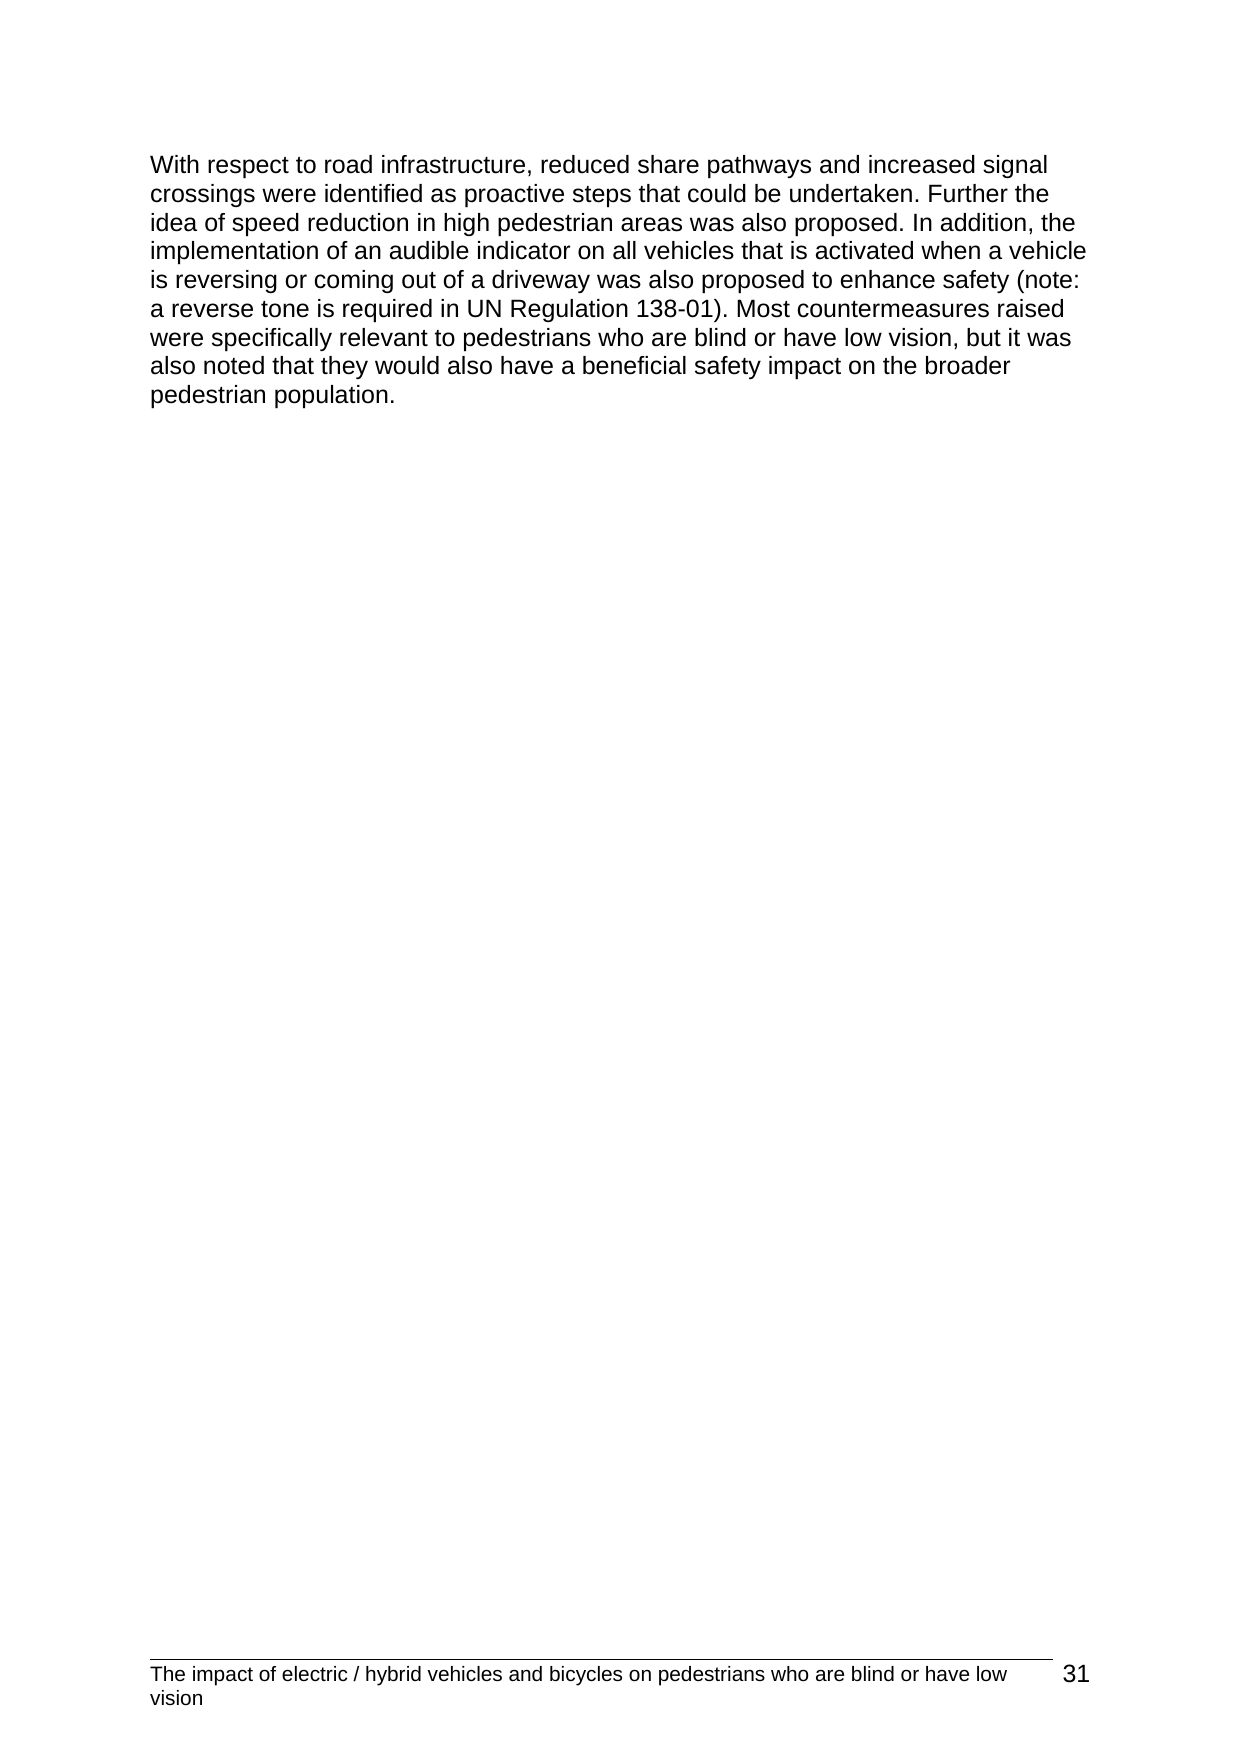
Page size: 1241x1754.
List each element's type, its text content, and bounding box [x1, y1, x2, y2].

text With respect to road infrastructure, reduced share pathways and increased signal crossings were identified as proactive steps that could be undertaken. Further the idea of speed reduction in high pedestrian areas was also proposed. In addition, the implementation of an audible indicator on all vehicles that is activated when a vehicle is reversing or coming out of a driveway was also proposed to enhance safety (note: a reverse tone is required in UN Regulation 138-01). Most countermeasures raised were specifically relevant to pedestrians who are blind or have low vision, but it was also noted that they would also have a beneficial safety impact on the broader pedestrian population. [150, 150, 1090, 409]
